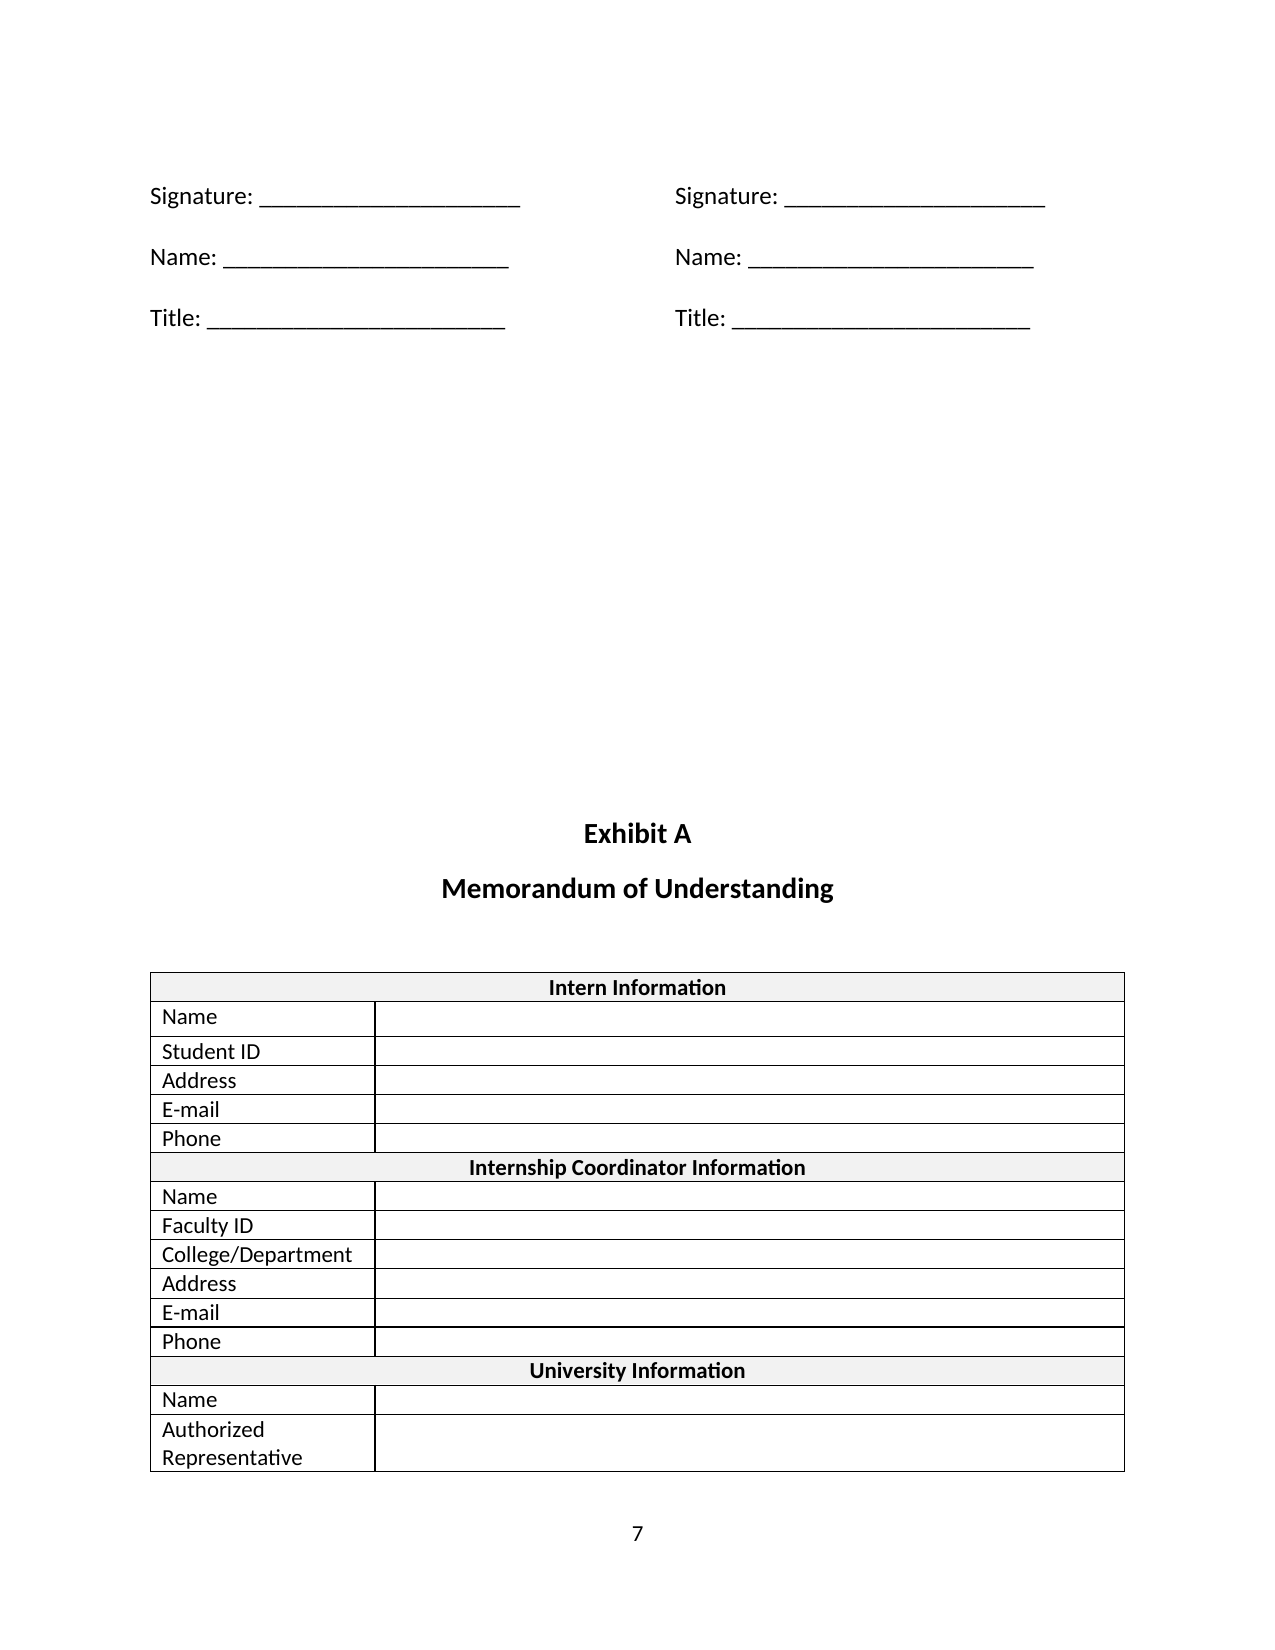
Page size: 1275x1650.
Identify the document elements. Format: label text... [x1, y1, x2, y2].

table_cell [376, 1299, 1124, 1326]
table_cell [376, 1240, 1124, 1268]
table_cell E-mail [151, 1095, 374, 1123]
table_cell Phone [151, 1328, 374, 1356]
table_cell Address [151, 1269, 374, 1297]
table_cell [376, 1002, 1124, 1036]
text Name: _______________________ Name: _______________________ [150, 242, 1125, 272]
table_cell [376, 1066, 1124, 1094]
table_cell Authorized Representative [151, 1415, 374, 1471]
table_cell Address [151, 1066, 374, 1094]
table_cell Name [151, 1182, 374, 1210]
table_cell Name [151, 1386, 374, 1414]
table_cell [376, 1124, 1124, 1152]
table_cell Internship Coordinator Information [151, 1153, 1124, 1181]
table_cell [376, 1415, 1124, 1471]
table_cell Faculty ID [151, 1211, 374, 1239]
table_cell [376, 1328, 1124, 1356]
table_cell [376, 1095, 1124, 1123]
table_cell E-mail [151, 1299, 374, 1326]
table_cell [376, 1269, 1124, 1297]
table_cell College/Department [151, 1240, 374, 1268]
text Title: ________________________ Title: ________________________ [150, 303, 1125, 333]
table_cell [376, 1386, 1124, 1414]
table_cell Student ID [151, 1037, 374, 1065]
table_header Intern Information [151, 973, 1124, 1001]
table_cell [376, 1182, 1124, 1210]
table_cell [376, 1211, 1124, 1239]
table_cell [376, 1037, 1124, 1065]
text Exhibit A [150, 815, 1125, 851]
text Signature: _____________________ Signature: _____________________ [150, 181, 1125, 211]
table_cell Name [151, 1002, 374, 1036]
text Memorandum of Understanding [150, 870, 1125, 906]
table_cell University Information [151, 1357, 1124, 1384]
table_cell Phone [151, 1124, 374, 1152]
